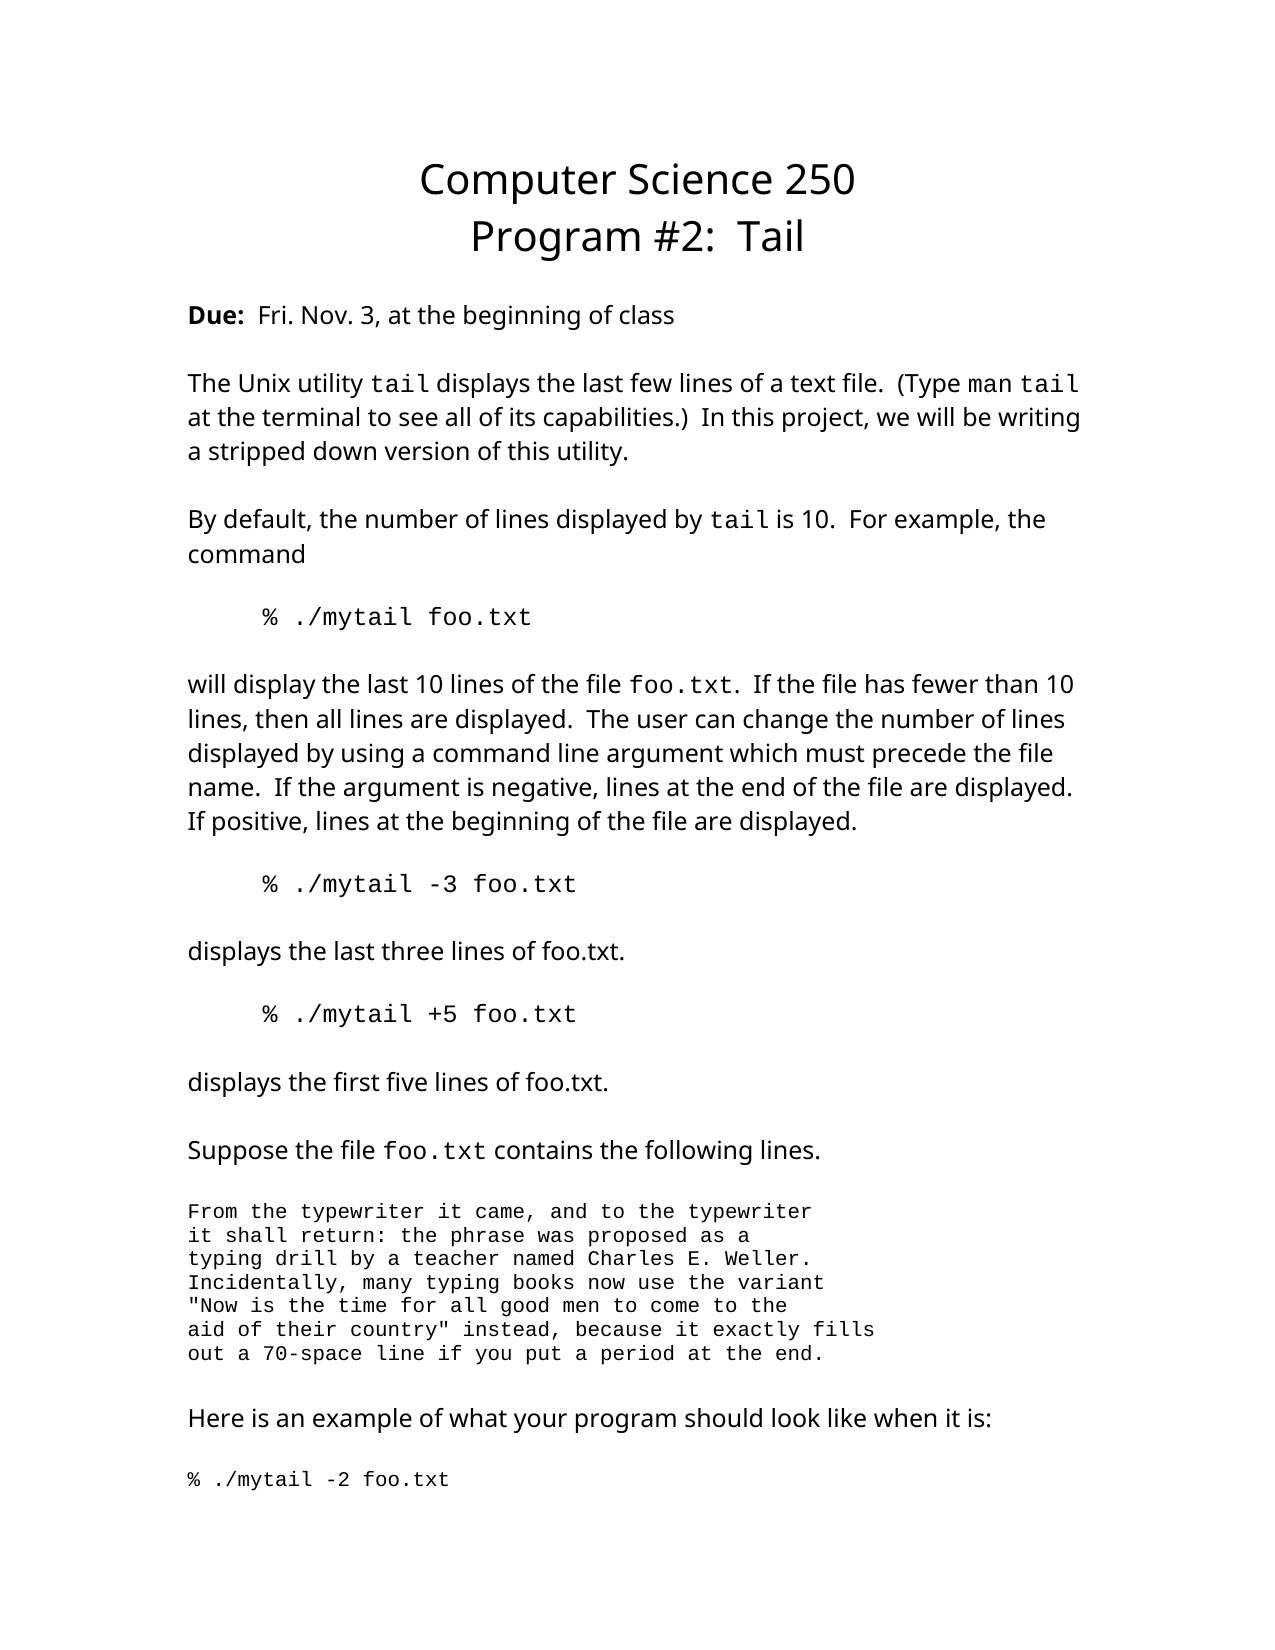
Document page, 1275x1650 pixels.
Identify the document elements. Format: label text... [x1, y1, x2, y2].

text Program #2: Tail [187, 207, 1087, 263]
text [187, 1343, 1087, 1366]
text Suppose the file foo.txt contains the following lines. [187, 1133, 1087, 1167]
text The Unix utility tail displays the last few lines of a text file. (Type man tail at the terminal to see all of its capabilities.) In this project, we will be writing a stripped down version of this utility. [187, 366, 1087, 468]
text displays the first five lines of foo.txt. [187, 1064, 1087, 1098]
text Here is an example of what your program should look like when it is: [187, 1401, 1087, 1434]
text Incidentally, many typing books now use the variant [187, 1272, 1087, 1296]
text % ./mytail -2 foo.txt [187, 1469, 1087, 1492]
text will display the last 10 lines of the file foo.txt. If the file has fewer than 10 lines, then all lines are displayed. The user can change the number of lines displayed by using a command line argument which must precede the file name. If the argument is negative, lines at the end of the file are displayed. If positive, lines at the beginning of the file are displayed. [187, 667, 1087, 837]
text % ./mytail +5 foo.txt [187, 1002, 1087, 1030]
text Due: Fri. Nov. 3, at the beginning of class [187, 298, 1087, 332]
text From the typewriter it came, and to the typewriter [187, 1201, 1087, 1224]
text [187, 1319, 1087, 1343]
text "Now is the time for all good men to come to the [187, 1296, 1087, 1319]
text % ./mytail foo.txt [187, 604, 1087, 633]
text displays the last three lines of foo.txt. [187, 934, 1087, 968]
text By default, the number of lines displayed by tail is 10. For example, the command [187, 502, 1087, 571]
text Computer Science 250 [187, 150, 1087, 207]
text typing drill by a teacher named Charles E. Weller. [187, 1248, 1087, 1272]
text % ./mytail -3 foo.txt [187, 872, 1087, 900]
text it shall return: the phrase was proposed as a [187, 1224, 1087, 1248]
